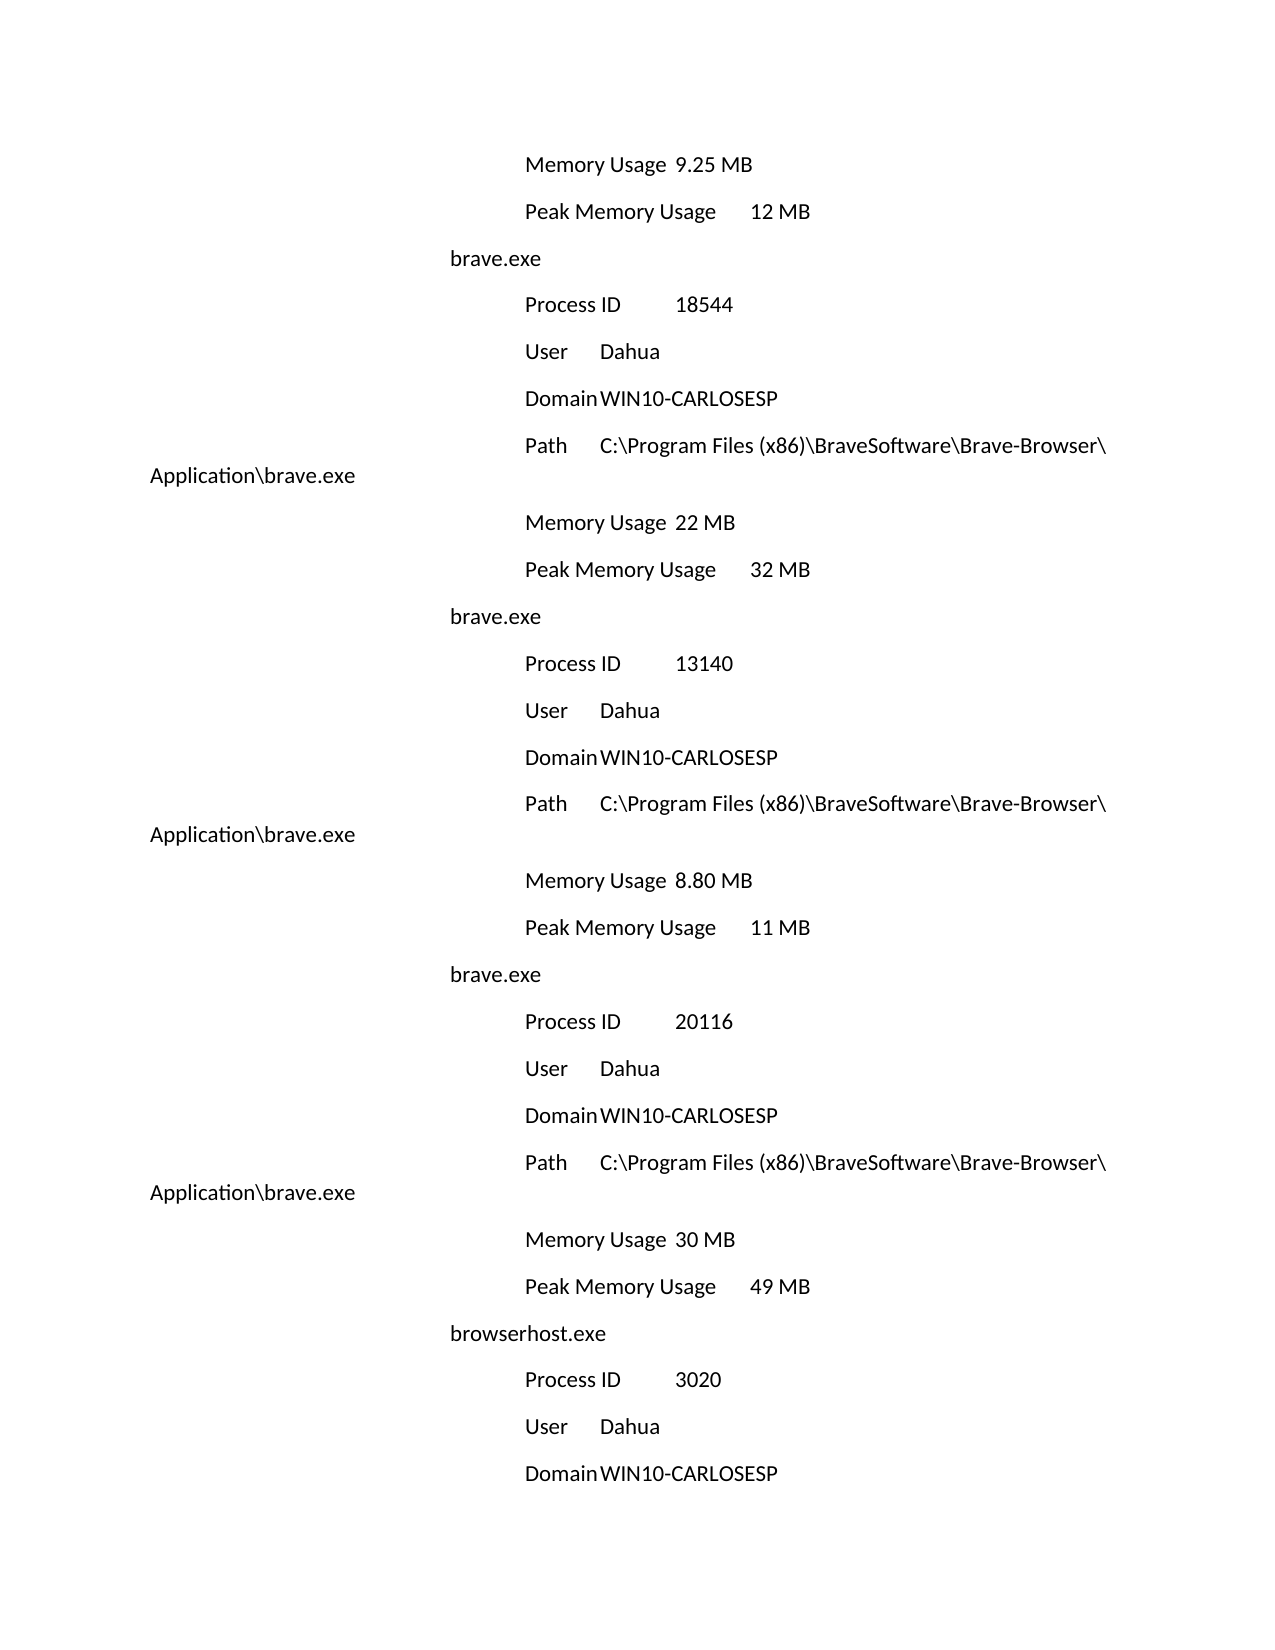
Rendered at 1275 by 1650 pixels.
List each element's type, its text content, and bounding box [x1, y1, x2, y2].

text Process ID 3020 [150, 1366, 1125, 1394]
text brave.exe [150, 244, 1125, 272]
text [150, 431, 1125, 489]
text User Dahua [150, 696, 1125, 724]
text Memory Usage 22 MB [150, 508, 1125, 536]
text Domain WIN10-CARLOSESP [150, 1459, 1125, 1487]
text Memory Usage 30 MB [150, 1225, 1125, 1253]
text Peak Memory Usage 32 MB [150, 555, 1125, 583]
text User Dahua [150, 1054, 1125, 1082]
text Process ID 18544 [150, 291, 1125, 319]
text Memory Usage 9.25 MB [150, 150, 1125, 178]
text Path C:\Program Files (x86)\BraveSoftware\Brave-Browser\Application\brave.exe [150, 1148, 1125, 1206]
text Path C:\Program Files (x86)\BraveSoftware\Brave-Browser\Application\brave.exe [150, 789, 1125, 848]
text Peak Memory Usage 49 MB [150, 1272, 1125, 1300]
text Domain WIN10-CARLOSESP [150, 743, 1125, 771]
text Domain WIN10-CARLOSESP [150, 384, 1125, 412]
text Memory Usage 8.80 MB [150, 867, 1125, 895]
text Process ID 20116 [150, 1007, 1125, 1035]
text brave.exe [150, 602, 1125, 630]
text Peak Memory Usage 12 MB [150, 197, 1125, 225]
text brave.exe [150, 960, 1125, 988]
text Domain WIN10-CARLOSESP [150, 1101, 1125, 1129]
text Process ID 13140 [150, 649, 1125, 677]
text User Dahua [150, 1412, 1125, 1441]
text browserhost.exe [150, 1319, 1125, 1347]
text User Dahua [150, 337, 1125, 366]
text Peak Memory Usage 11 MB [150, 913, 1125, 942]
